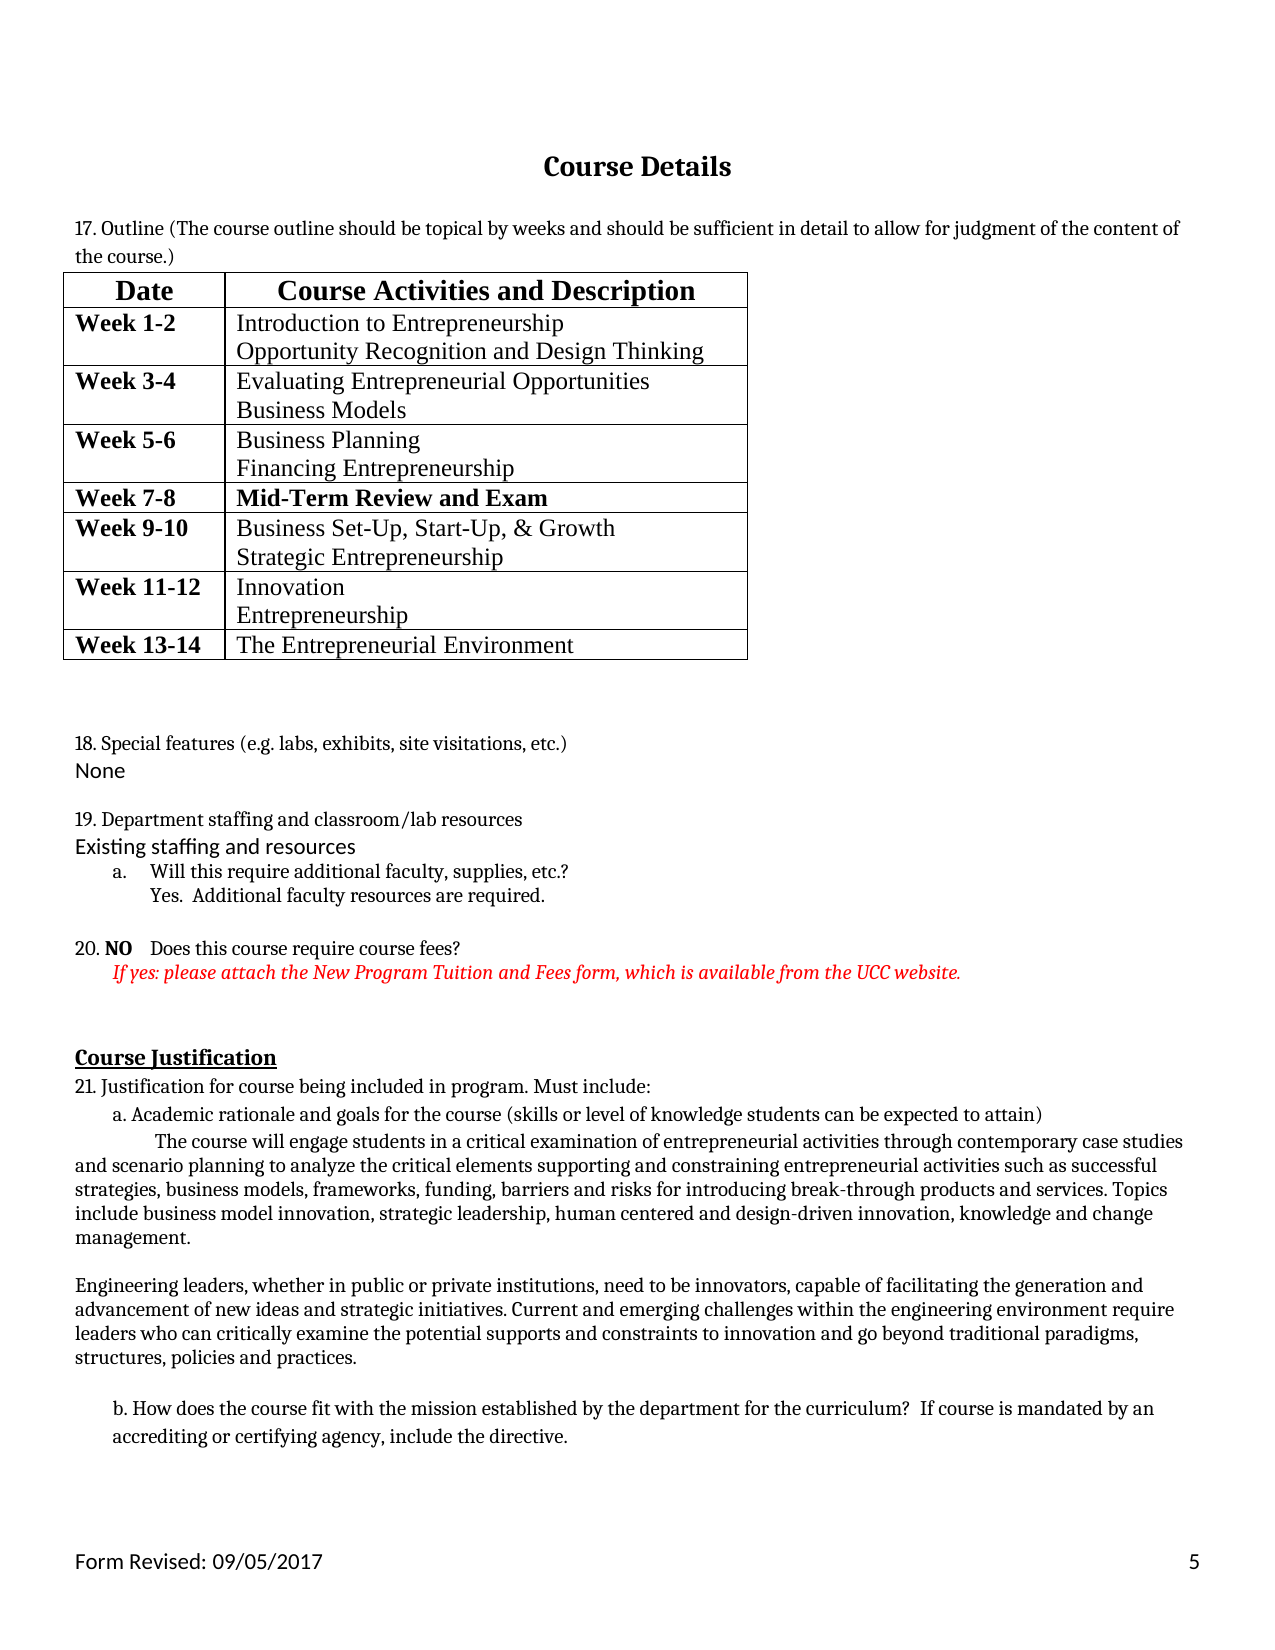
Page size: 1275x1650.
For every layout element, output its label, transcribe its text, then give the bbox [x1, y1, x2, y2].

text b. How does the course fit with the mission established by the department for the curriculum? If course is mandated by an accrediting or certifying agency, include the directive. [112, 1397, 1200, 1448]
table_cell Mid-Term Review and Exam [226, 483, 747, 512]
text If yes: please attach the New Program Tuition and Fees form, which is available from the UCC website. [75, 960, 1200, 984]
table_cell Business Set-Up, Start-Up, & Growth Strategic Entrepreneurship [226, 513, 747, 571]
list Will this require additional faculty, supplies, etc.? [112, 860, 1200, 884]
text 20. Does this course require course fees? [75, 936, 1200, 960]
table_cell Business Planning Financing Entrepreneurship [226, 425, 747, 482]
table_cell Week 11-12 [64, 572, 224, 629]
text Course Justification [75, 1045, 1200, 1071]
text a. Academic rationale and goals for the course (skills or level of knowledge students can be expected to attain) [75, 1102, 1200, 1126]
text 21. Justification for course being included in program. Must include: [75, 1075, 1200, 1099]
text will engage students in a critical examination of entrepreneurial activities through contemporary case studies and scenario planning to analyze the critical elements supporting and constraining entrepreneurial activities such as successful strategies, business models, frameworks, funding, barriers and risks for introducing break-through products and services. Topics include business model innovation, strategic leadership, human centered and design-driven innovation, knowledge and change management. [75, 1130, 1200, 1250]
text Engineering leaders, whether in public or private institutions, need to be innovators, capable of facilitating the generation and advancement of new ideas and strategic initiatives. Current and emerging challenges within the engineering environment require leaders who can critically examine the potential supports and constraints to innovation and go beyond traditional paradigms, structures, policies and practices. [75, 1274, 1200, 1369]
table_cell Week 3-4 [64, 366, 224, 424]
table_cell Introduction to Entrepreneurship Opportunity Recognition and Design Thinking [226, 308, 747, 365]
table_header Course Activities and Description [226, 273, 747, 307]
table_cell Innovation Entrepreneurship [226, 572, 747, 629]
text 19. Department staffing and classroom/lab resources [75, 808, 1200, 832]
table_cell Evaluating Entrepreneurial Opportunities Business Models [226, 366, 747, 424]
text 18. Special features (e.g. labs, exhibits, site visitations, etc.) [75, 732, 1200, 756]
table_header Date [64, 273, 224, 307]
text Course Details [75, 150, 1200, 183]
table_cell Week 5-6 [64, 425, 224, 482]
text 17. Outline (The course outline should be topical by weeks and should be sufficient in detail to allow for judgment of the content of the course.) [75, 217, 1200, 268]
table_cell Week 9-10 [64, 513, 224, 571]
table_cell Week 7-8 [64, 483, 224, 512]
table_cell Week 13-14 [64, 630, 224, 659]
table_cell Week 1-2 [64, 308, 224, 365]
table_cell The Entrepreneurial Environment [226, 630, 747, 659]
